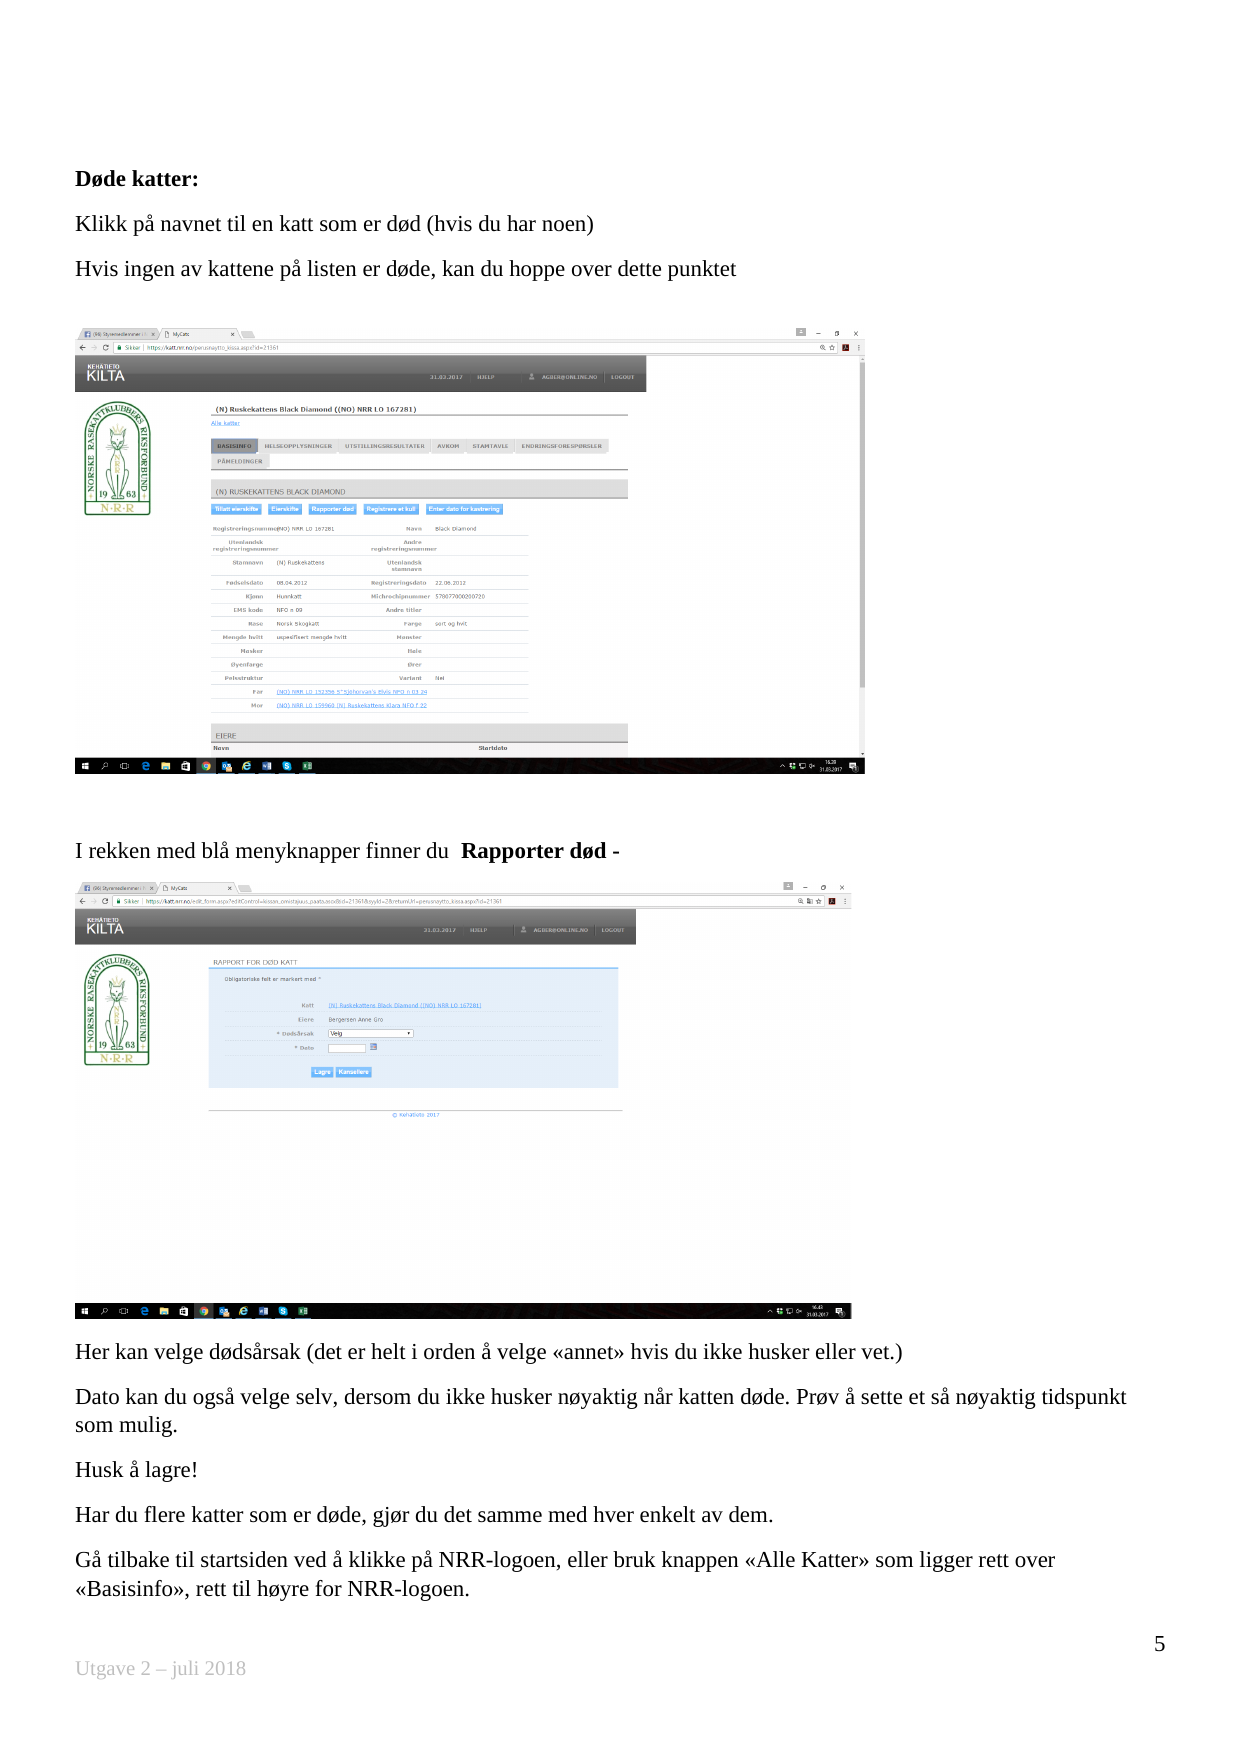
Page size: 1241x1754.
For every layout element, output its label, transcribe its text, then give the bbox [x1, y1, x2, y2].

text Husk å lagre! [75, 1456, 1165, 1483]
text Døde katter: [75, 165, 1165, 192]
text Her kan velge dødsårsak (det er helt i orden å velge «annet» hvis du ikke husker eller vet.) [75, 1338, 1165, 1364]
text Har du flere katter som er døde, gjør du det samme med hver enkelt av dem. [75, 1501, 1165, 1528]
text Klikk på navnet til en katt som er død (hvis du har noen) [75, 210, 1165, 237]
text Gå tilbake til startsiden ved å klikke på NRR-logoen, eller bruk knappen «Alle Katter» som ligger rett over «Basisinfo», rett til høyre for NRR-logoen. [75, 1547, 1165, 1601]
picture [75, 328, 865, 774]
text I rekken med blå menyknapper finner du Rapporter død - [75, 837, 1165, 863]
text Dato kan du også velge selv, dersom du ikke husker nøyaktig når katten døde. Prøv å sette et så nøyaktig tidspunkt som mulig. [75, 1383, 1165, 1438]
text Hvis ingen av kattene på listen er døde, kan du hoppe over dette punktet [75, 255, 1165, 310]
picture [75, 882, 852, 1319]
